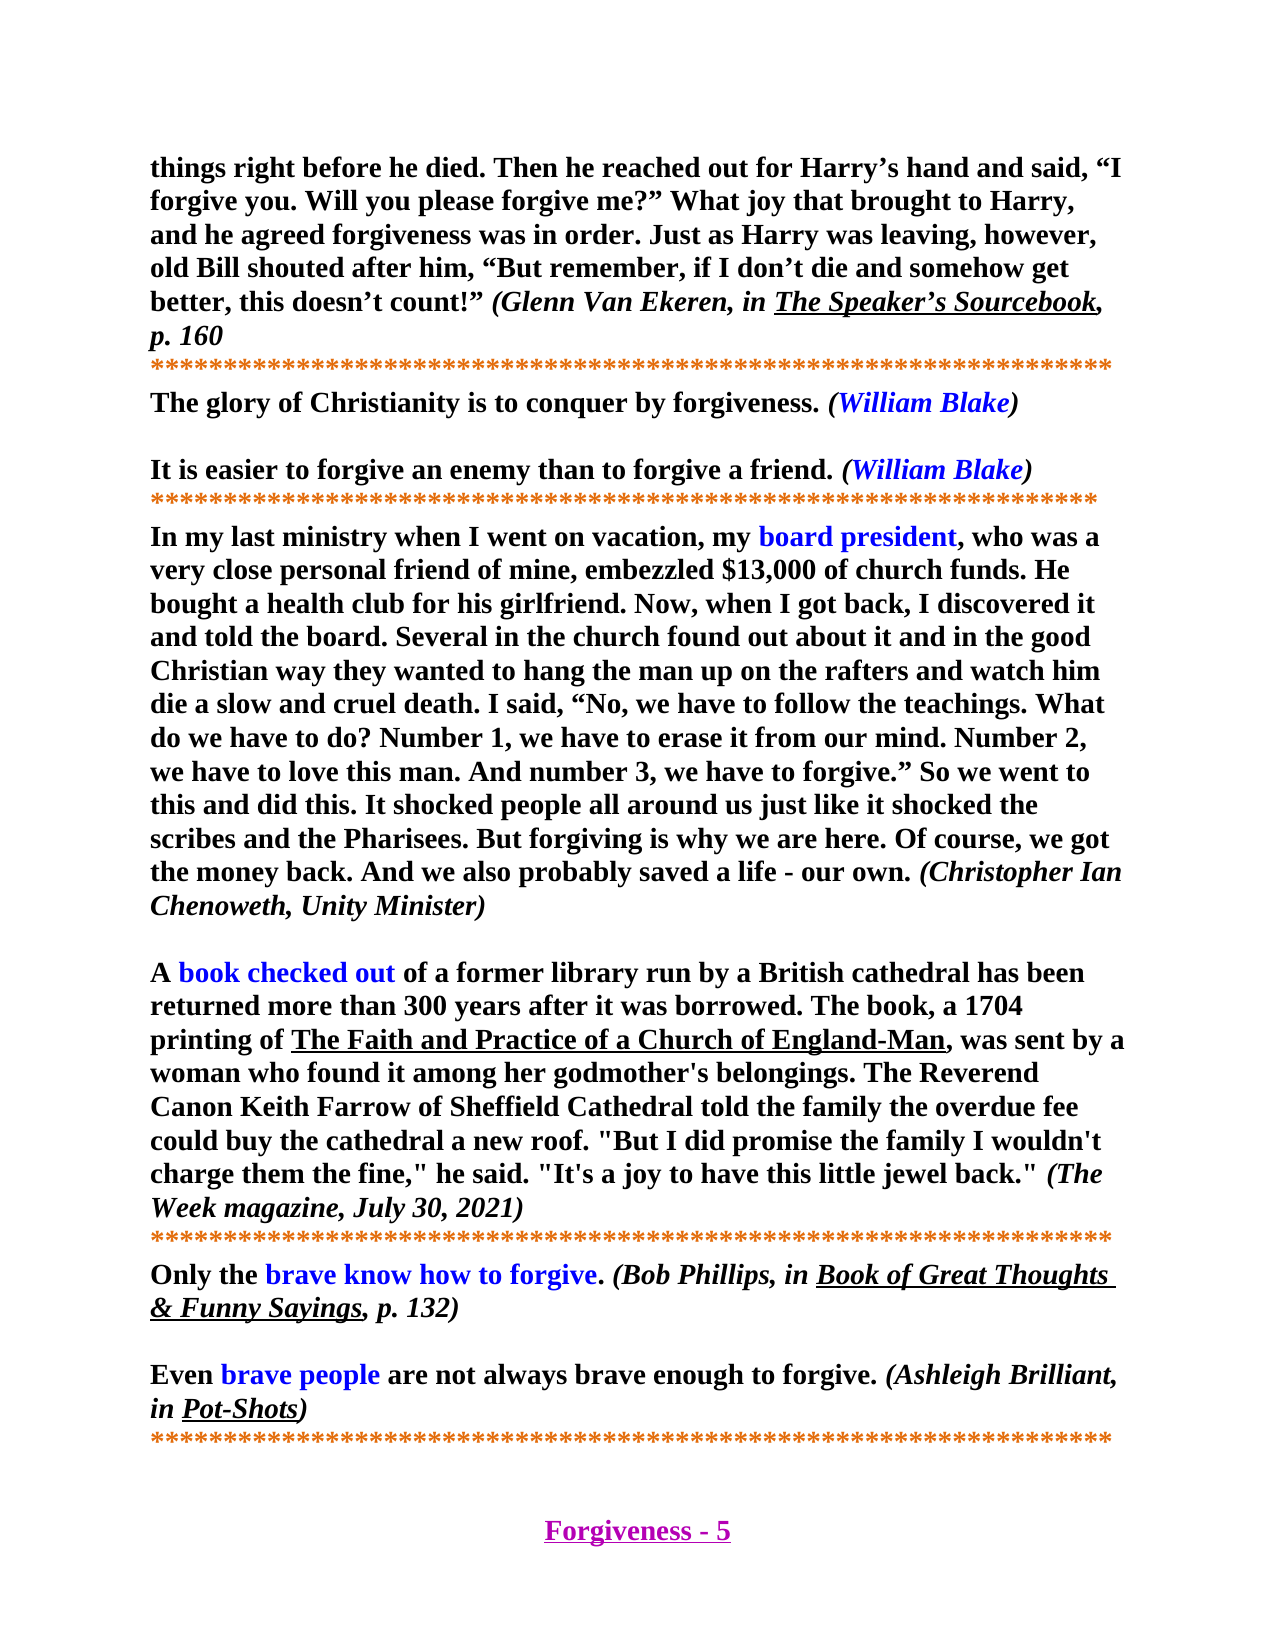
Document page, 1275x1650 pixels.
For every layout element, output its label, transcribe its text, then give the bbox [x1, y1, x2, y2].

text It is easier to forgive an enemy than to forgive a friend. (William Blake) [150, 452, 1125, 485]
text ****************************************************************** [150, 1223, 1125, 1257]
text ****************************************************************** [150, 351, 1125, 385]
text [150, 150, 1125, 351]
text A book checked out of a former library run by a British cathedral has been returned more than 300 years after it was borrowed. The book, a 1704 printing of The Faith and Practice of a Church of England-Man, was sent by a woman who found it among her godmother's belongings. The Reverend Canon Keith Farrow of Sheffield Cathedral told the family the overdue fee could buy the cathedral a new roof. "But I did promise the family I wouldn't charge them the fine," he said. "It's a joy to have this little jewel back." (The Week magazine, July 30, 2021) [150, 955, 1125, 1223]
text ****************************************************************** [150, 1424, 1125, 1458]
text Even brave people are not always brave enough to forgive. (Ashleigh Brilliant, in Pot-Shots) [150, 1357, 1125, 1424]
text The glory of Christianity is to conquer by forgiveness. (William Blake) [150, 385, 1125, 418]
text Only the brave know how to forgive. (Bob Phillips, in Book of Great Thoughts & Funny Sayings, p. 132) [150, 1257, 1125, 1324]
text In my last ministry when I went on vacation, my board president, who was a very close personal friend of mine, embezzled $13,000 of church funds. He bought a health club for his girlfriend. Now, when I got back, I discovered it and told the board. Several in the church found out about it and in the good Christian way they wanted to hang the man up on the rafters and watch him die a slow and cruel death. I said, “No, we have to follow the teachings. What do we have to do? Number 1, we have to erase it from our mind. Number 2, we have to love this man. And number 3, we have to forgive.” So we went to this and did this. It shocked people all around us just like it shocked the scribes and the Pharisees. But forgiving is why we are here. Of course, we got the money back. And we also probably saved a life - our own. (Christopher Ian Chenoweth, Unity Minister) [150, 519, 1125, 921]
text ***************************************************************** [150, 485, 1125, 519]
